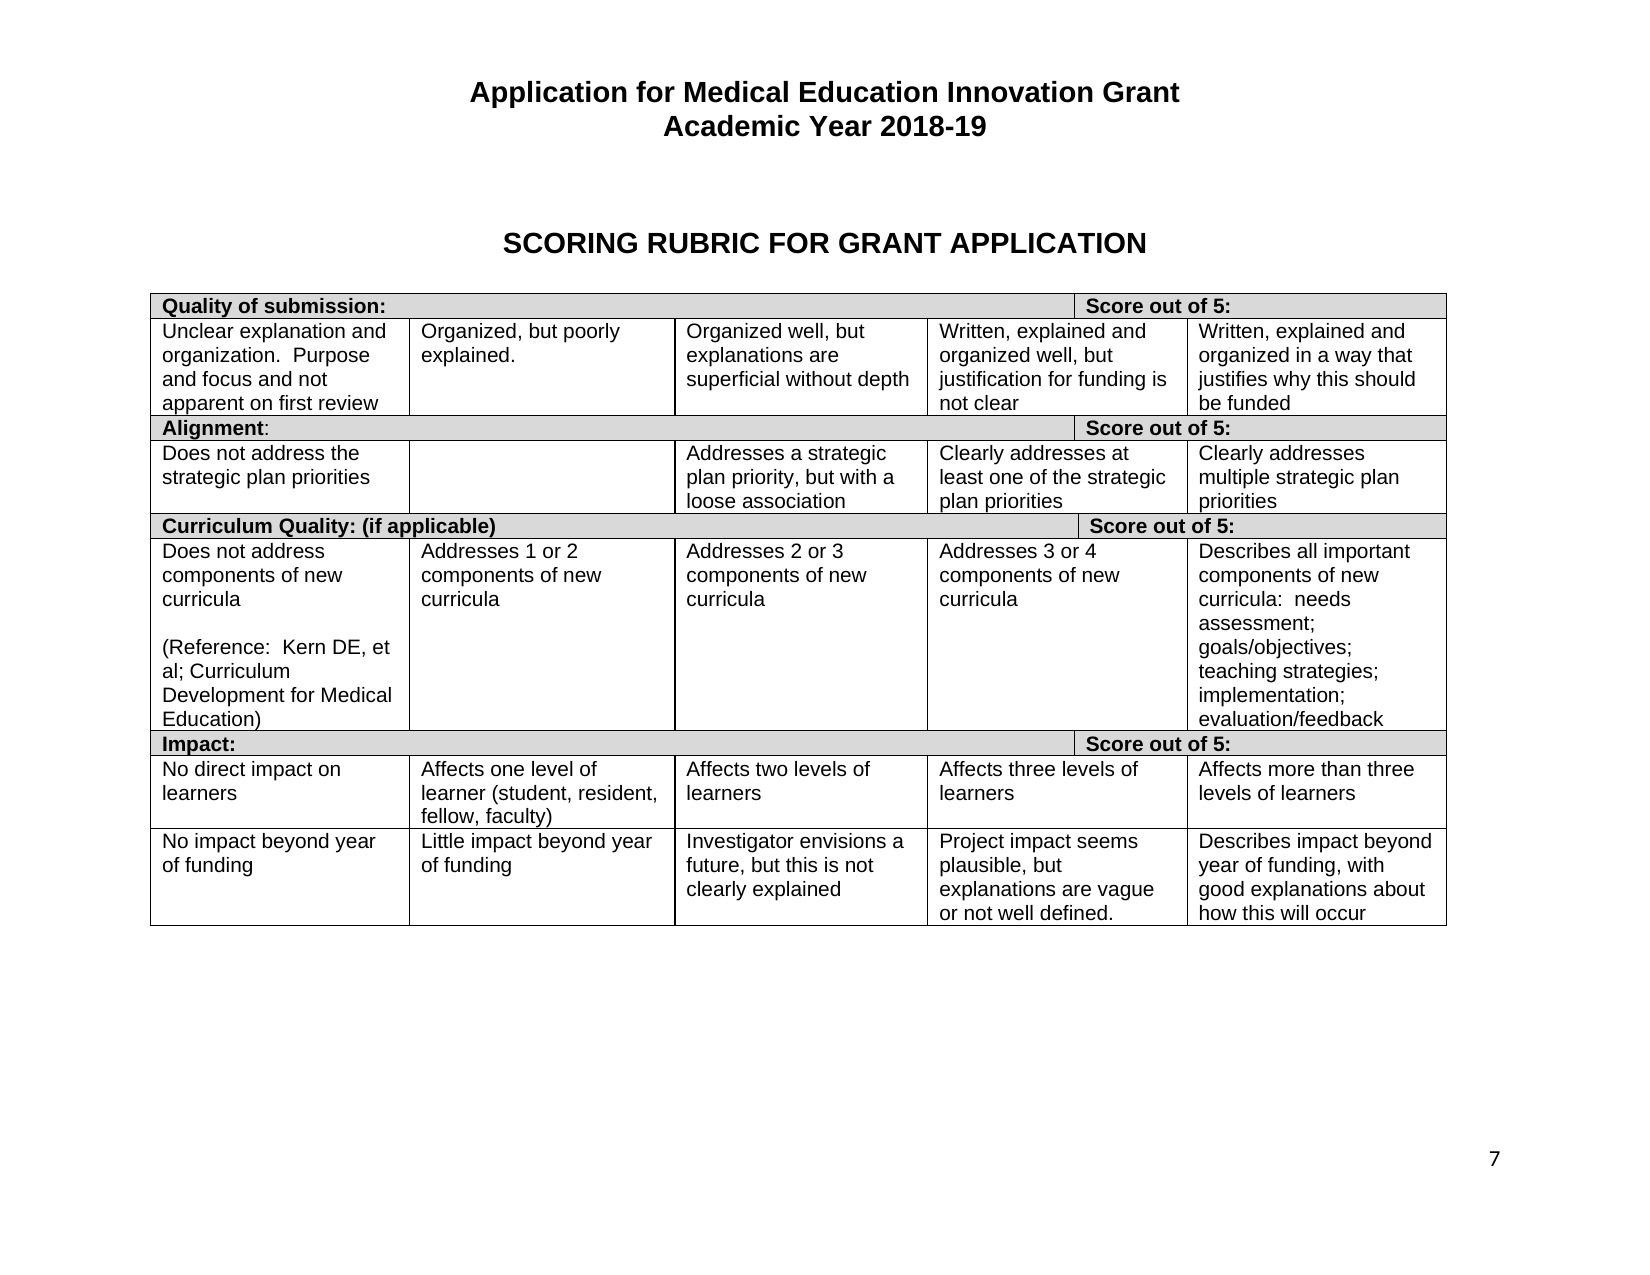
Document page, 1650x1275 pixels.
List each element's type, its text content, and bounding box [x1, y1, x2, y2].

table_cell Does not address components of new curricula (Reference: Kern DE, et al; Curriculum Development for Medical Education) [151, 539, 409, 730]
table_cell Does not address the strategic plan priorities [151, 441, 409, 513]
table_cell Clearly addresses multiple strategic plan priorities [1188, 441, 1446, 513]
table_cell Alignment: [151, 416, 1074, 440]
table_cell Describes impact beyond year of funding, with good explanations about how this will occur [1188, 829, 1446, 925]
table_cell No direct impact on learners [151, 756, 409, 828]
subtitle SCORING RUBRIC FOR GRANT APPLICATION [150, 226, 1500, 259]
table_cell Investigator envisions a future, but this is not clearly explained [676, 829, 927, 925]
table_cell Affects more than three levels of learners [1188, 756, 1446, 828]
table_cell Addresses 3 or 4 components of new curricula [928, 539, 1187, 730]
table_cell Addresses 1 or 2 components of new curricula [410, 539, 674, 730]
table_cell Addresses 2 or 3 components of new curricula [676, 539, 927, 730]
table_cell Score out of 5: [1079, 514, 1446, 538]
table_cell Describes all important components of new curricula: needs assessment; goals/objectives; teaching strategies; implementation; evaluation/feedback [1188, 539, 1446, 730]
table_cell Score out of 5: [1075, 416, 1446, 440]
table_cell Affects three levels of learners [928, 756, 1187, 828]
table_header Score out of 5: [1075, 294, 1446, 318]
table_cell Organized well, but explanations are superficial without depth [676, 319, 927, 415]
table_cell Clearly addresses at least one of the strategic plan priorities [928, 441, 1187, 513]
table_cell No impact beyond year of funding [151, 829, 409, 925]
table_cell Organized, but poorly explained. [410, 319, 674, 415]
table_cell [410, 441, 674, 513]
table_cell Affects one level of learner (student, resident, fellow, faculty) [410, 756, 674, 828]
table_header Quality of submission: [151, 294, 1074, 318]
table_cell Written, explained and organized in a way that justifies why this should be funded [1188, 319, 1446, 415]
table_cell Impact: [151, 731, 1074, 755]
table_cell Unclear explanation and organization. Purpose and focus and not apparent on first review [151, 319, 409, 415]
table_cell Score out of 5: [1075, 731, 1446, 755]
table_cell Written, explained and organized well, but justification for funding is not clear [928, 319, 1187, 415]
table_cell Little impact beyond year of funding [410, 829, 674, 925]
table_cell Affects two levels of learners [676, 756, 927, 828]
table_cell Project impact seems plausible, but explanations are vague or not well defined. [928, 829, 1187, 925]
table_cell Addresses a strategic plan priority, but with a loose association [676, 441, 927, 513]
table_cell Curriculum Quality: (if applicable) [151, 514, 1078, 538]
